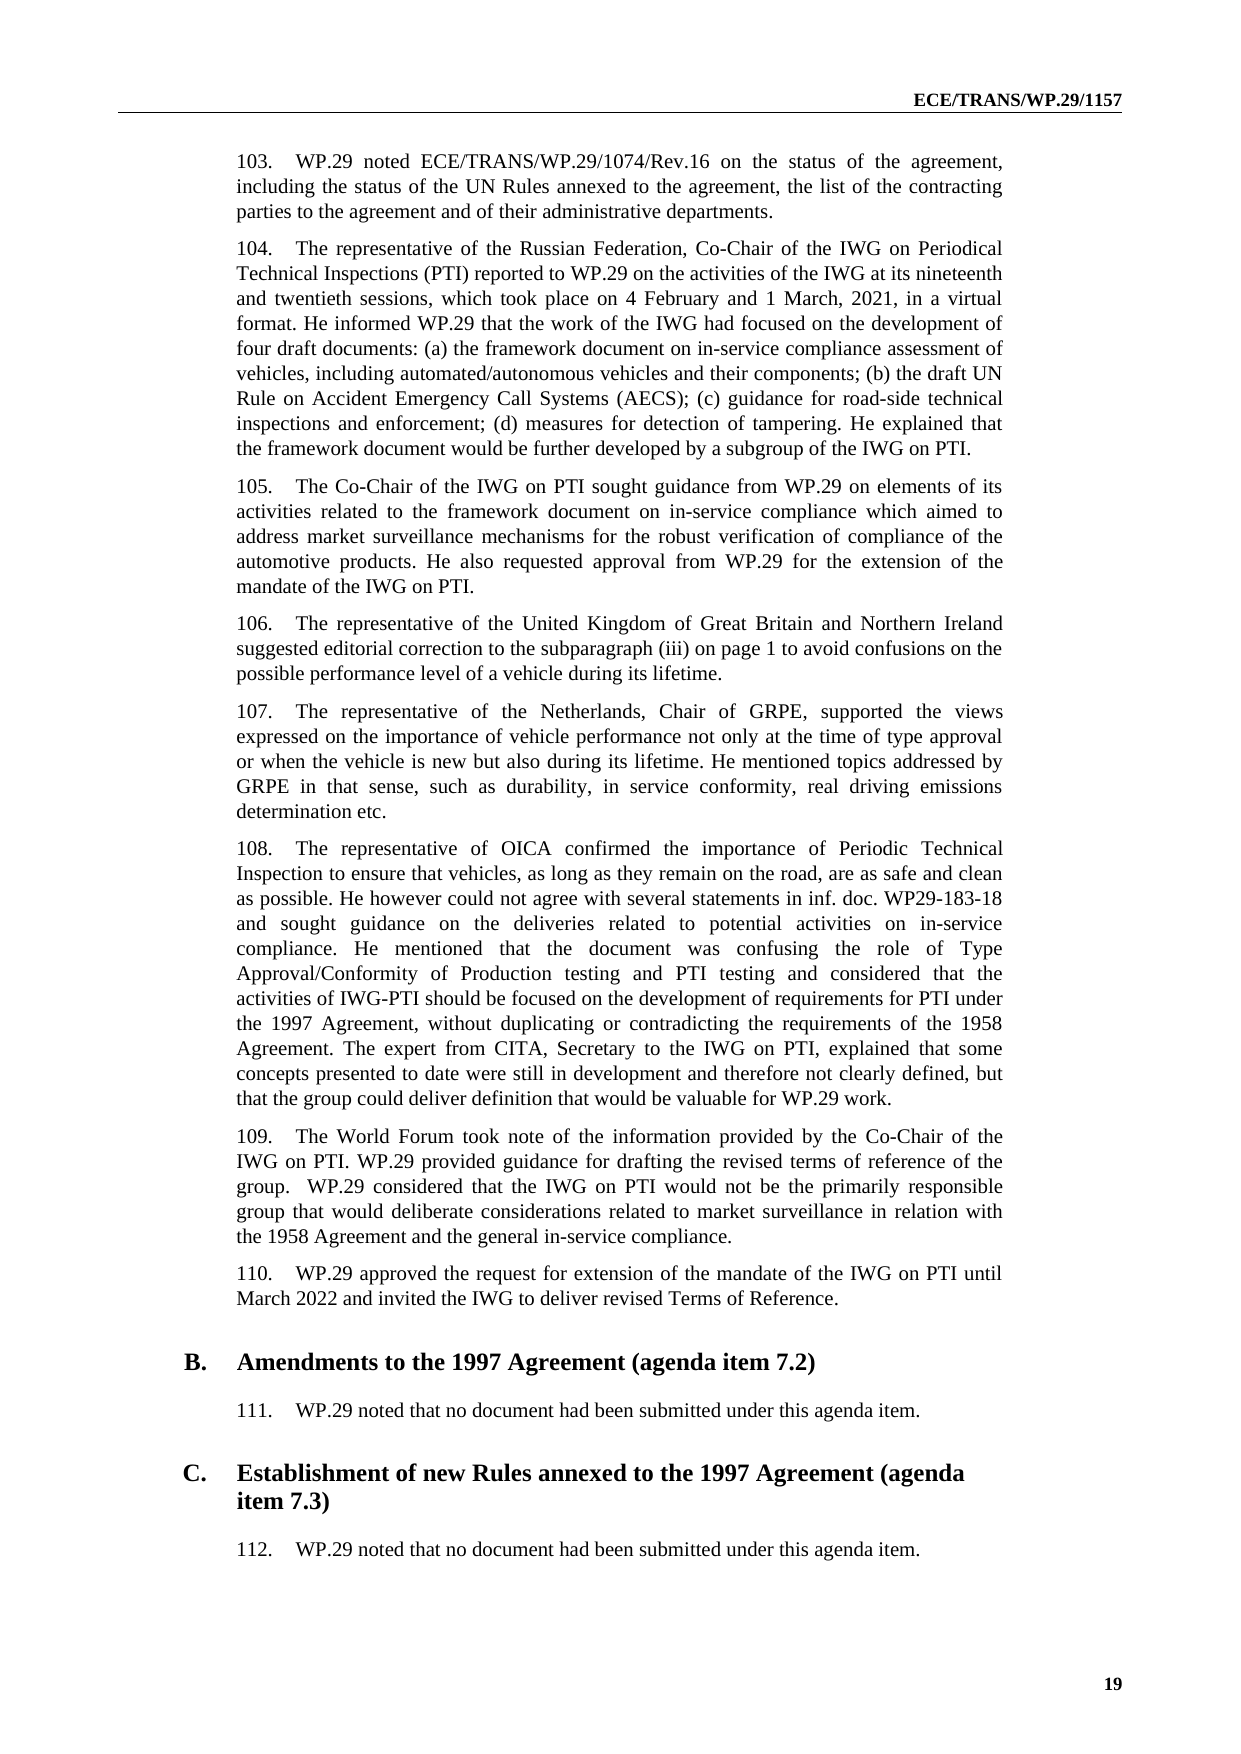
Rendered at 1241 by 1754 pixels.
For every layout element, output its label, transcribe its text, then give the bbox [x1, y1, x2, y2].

text 105. The Co-Chair of the IWG on PTI sought guidance from WP.29 on elements of its activities related to the framework document on in-service compliance which aimed to address market surveillance mechanisms for the robust verification of compliance of the automotive products. He also requested approval from WP.29 for the extension of the mandate of the IWG on PTI. [236, 473, 1004, 598]
text 112. WP.29 noted that no document had been submitted under this agenda item. [236, 1536, 1004, 1561]
text 106. The representative of the United Kingdom of Great Britain and Northern Ireland suggested editorial correction to the subparagraph (iii) on page 1 to avoid confusions on the possible performance level of a vehicle during its lifetime. [236, 610, 1004, 685]
text 107. The representative of the Netherlands, Chair of GRPE, supported the views expressed on the importance of vehicle performance not only at the time of type approval or when the vehicle is new but also during its lifetime. He mentioned topics addressed by GRPE in that sense, such as durability, in service conformity, real driving emissions determination etc. [236, 698, 1004, 823]
text 111. WP.29 noted that no document had been submitted under this agenda item. [236, 1397, 1004, 1422]
text B. Amendments to the 1997 Agreement (agenda item 7.2) [118, 1348, 1003, 1376]
text 110. WP.29 approved the request for extension of the mandate of the IWG on PTI until March 2022 and invited the IWG to deliver revised Terms of Reference. [236, 1260, 1004, 1310]
text 108. The representative of OICA confirmed the importance of Periodic Technical Inspection to ensure that vehicles, as long as they remain on the road, are as safe and clean as possible. He however could not agree with several statements in inf. doc. WP29-183-18 and sought guidance on the deliveries related to potential activities on in-service compliance. He mentioned that the document was confusing the role of Type Approval/Conformity of Production testing and PTI testing and considered that the activities of IWG-PTI should be focused on the development of requirements for PTI under the 1997 Agreement, without duplicating or contradicting the requirements of the 1958 Agreement. The expert from CITA, Secretary to the IWG on PTI, explained that some concepts presented to date were still in development and therefore not clearly defined, but that the group could deliver definition that would be valuable for WP.29 work. [236, 835, 1004, 1110]
text 103. WP.29 noted ECE/TRANS/WP.29/1074/Rev.16 on the status of the agreement, including the status of the UN Rules annexed to the agreement, the list of the contracting parties to the agreement and of their administrative departments. [236, 148, 1004, 223]
text C. Establishment of new Rules annexed to the 1997 Agreement (agenda item 7.3) [118, 1459, 1003, 1515]
text 109. The World Forum took note of the information provided by the Co-Chair of the IWG on PTI. WP.29 provided guidance for drafting the revised terms of reference of the group. WP.29 considered that the IWG on PTI would not be the primarily responsible group that would deliberate considerations related to market surveillance in relation with the 1958 Agreement and the general in-service compliance. [236, 1123, 1004, 1248]
text 104. The representative of the Russian Federation, Co-Chair of the IWG on Periodical Technical Inspections (PTI) reported to WP.29 on the activities of the IWG at its nineteenth and twentieth sessions, which took place on 4 February and 1 March, 2021, in a virtual format. He informed WP.29 that the work of the IWG had focused on the development of four draft documents: (a) the framework document on in-service compliance assessment of vehicles, including automated/autonomous vehicles and their components; (b) the draft UN Rule on Accident Emergency Call Systems (AECS); (c) guidance for road-side technical inspections and enforcement; (d) measures for detection of tampering. He explained that the framework document would be further developed by a subgroup of the IWG on PTI. [236, 235, 1004, 460]
